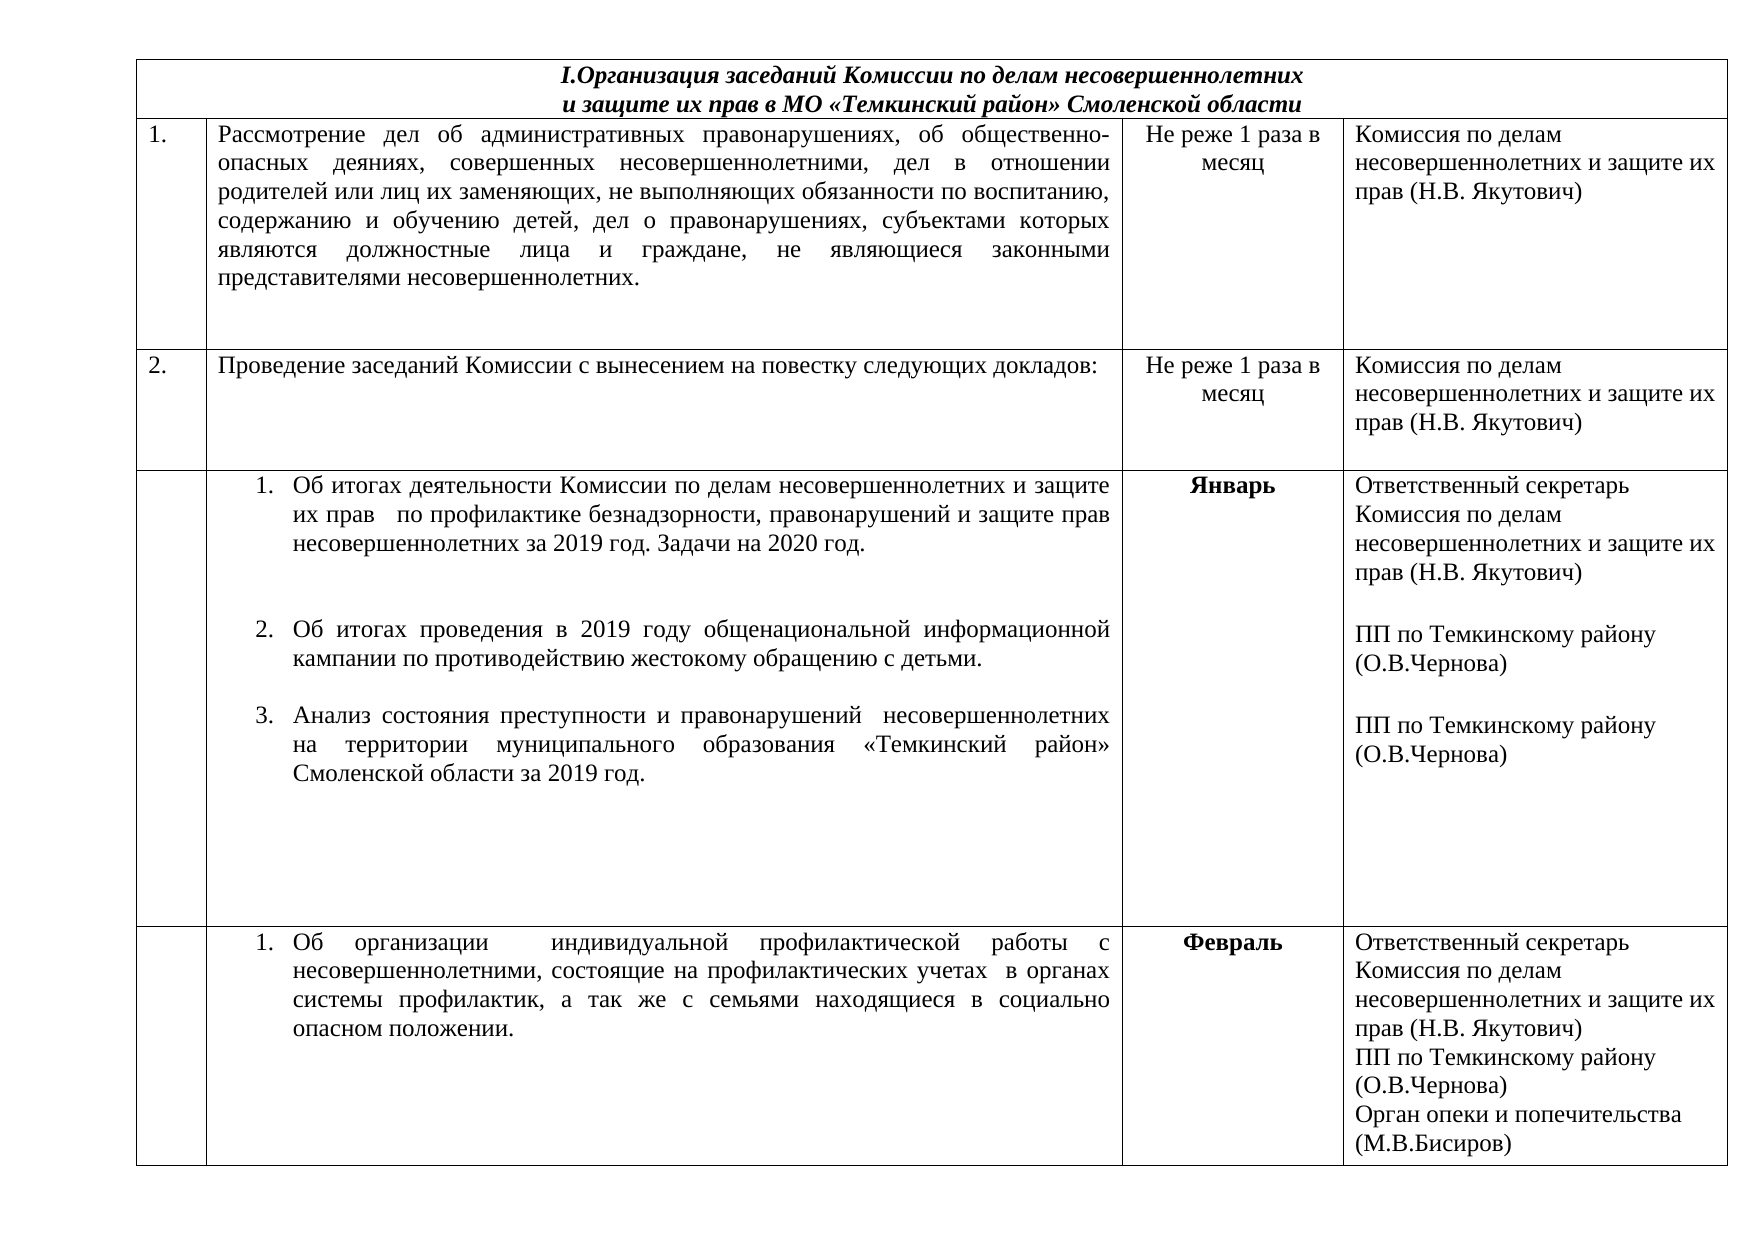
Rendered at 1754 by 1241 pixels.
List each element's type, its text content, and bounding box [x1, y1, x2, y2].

table_cell Не реже 1 раза в месяц [1123, 350, 1343, 469]
table_cell 1. [137, 119, 206, 349]
table_cell Ответственный секретарь Комиссия по делам несовершеннолетних и защите их прав (Н.В. Якутович) ПП по Темкинскому району (О.В.Чернова) ПП по Темкинскому району (О.В.Чернова) [1344, 471, 1727, 926]
table_cell Комиссия по делам несовершеннолетних и защите их прав (Н.В. Якутович) [1344, 119, 1727, 349]
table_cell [207, 927, 1122, 1165]
table_cell Февраль [1123, 927, 1343, 1165]
table_cell [137, 927, 206, 1165]
table_cell Проведение заседаний Комиссии с вынесением на повестку следующих докладов: [207, 350, 1122, 469]
table_cell I.Организация заседаний Комиссии по делам несовершеннолетних и защите их прав в МО «Темкинский район» Смоленской области [137, 60, 1727, 118]
table_cell [137, 471, 206, 926]
table_cell Рассмотрение дел об административных правонарушениях, об общественно-опасных деяниях, совершенных несовершеннолетними, дел в отношении родителей или лиц их заменяющих, не выполняющих обязанности по воспитанию, содержанию и обучению детей, дел о правонарушениях, субъектами которых являются должностные лица и граждане, не являющиеся законными представителями несовершеннолетних. [207, 119, 1122, 349]
table_cell Январь [1123, 471, 1343, 926]
table_cell Комиссия по делам несовершеннолетних и защите их прав (Н.В. Якутович) [1344, 350, 1727, 469]
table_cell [1344, 927, 1727, 1165]
table_cell 2. [137, 350, 206, 469]
table_cell Об итогах деятельности Комиссии по делам несовершеннолетних и защите их прав по профилактике безнадзорности, правонарушений и защите прав несовершеннолетних за 2019 год. Задачи на 2020 год. Об итогах проведения в 2019 году общенациональной информационной кампании по противодействию жестокому обращению с детьми. Анализ состояния преступности и правонарушений несовершеннолетних на территории муниципального образования «Темкинский район» Смоленской области за 2019 год. [207, 471, 1122, 926]
table_cell Не реже 1 раза в месяц [1123, 119, 1343, 349]
